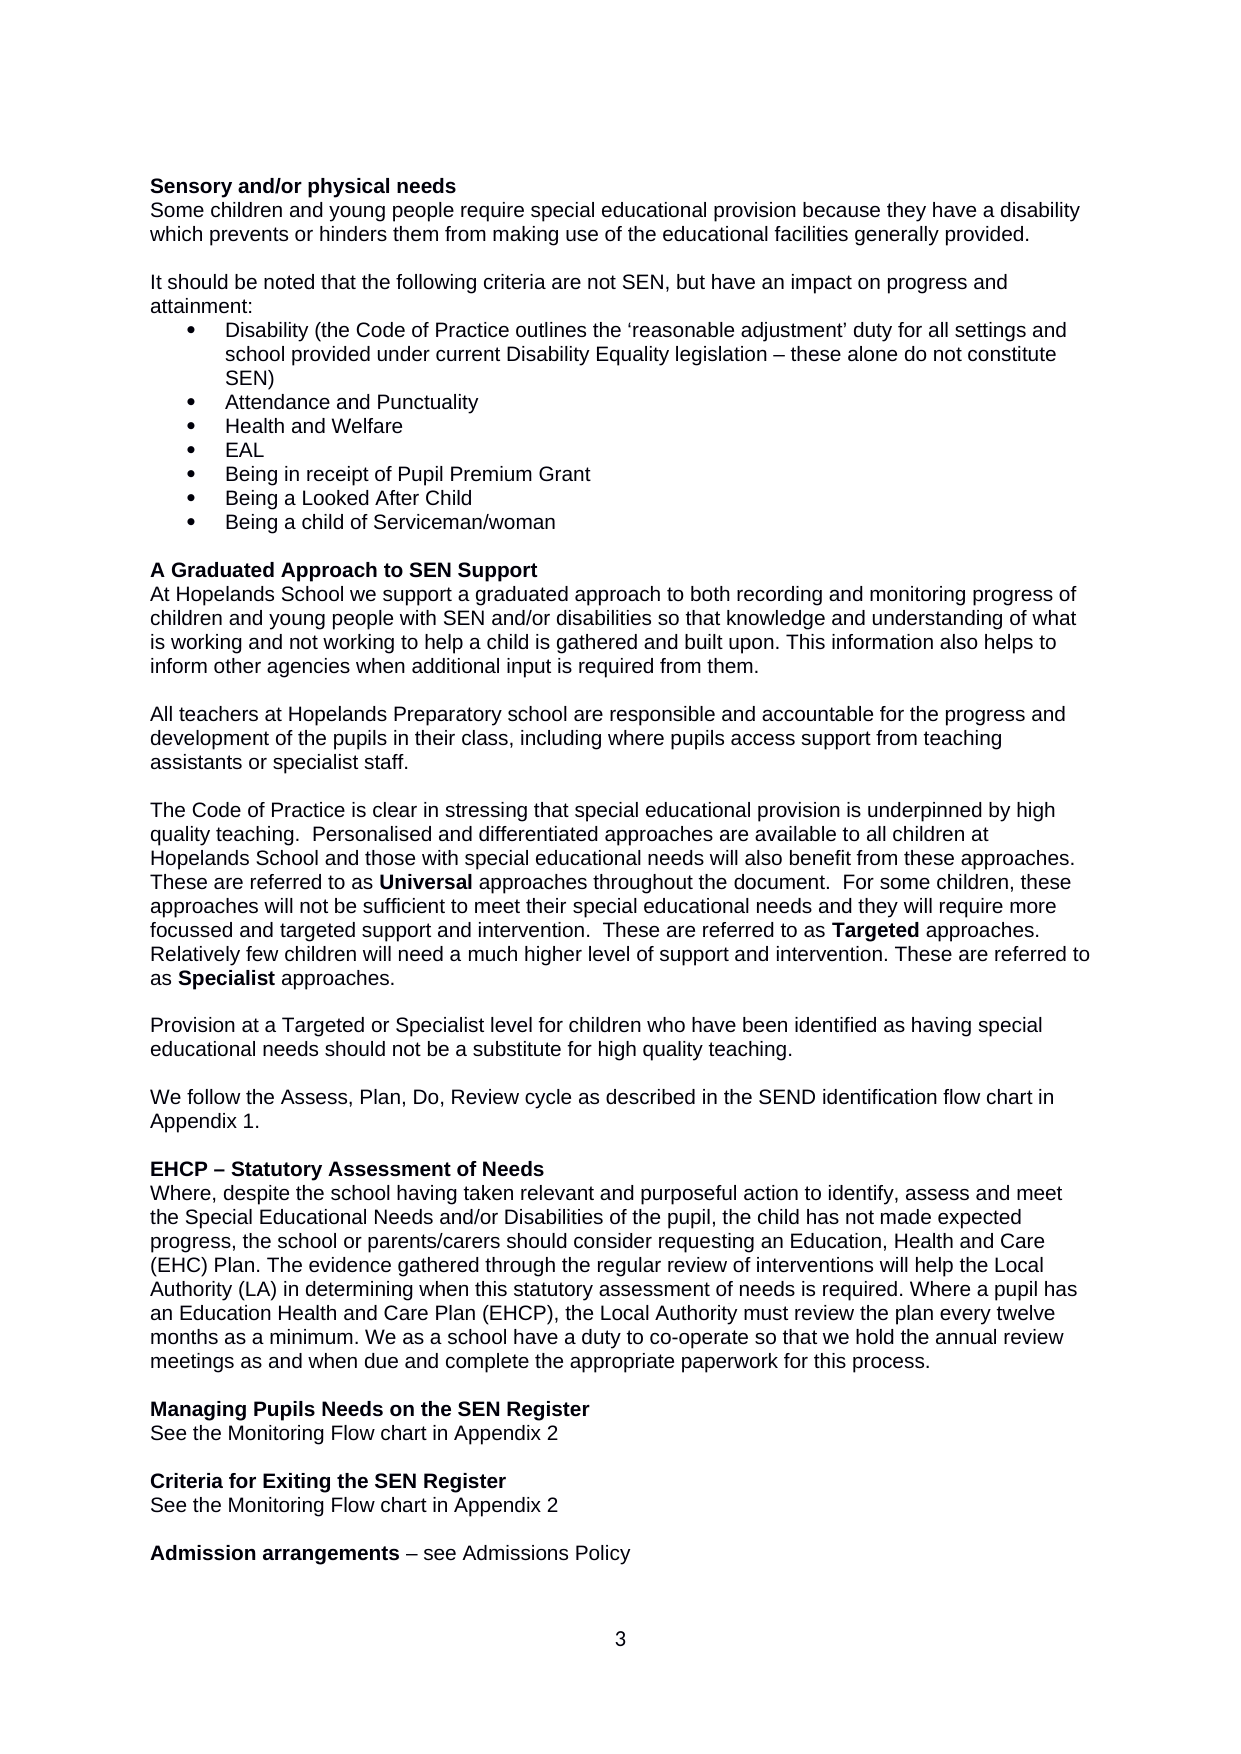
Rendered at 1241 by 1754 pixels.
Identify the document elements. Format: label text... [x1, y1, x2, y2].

text Where, despite the school having taken relevant and purposeful action to identify, assess and meet the Special Educational Needs and/or Disabilities of the pupil, the child has not made expected progress, the school or parents/carers should consider requesting an Education, Health and Care (EHC) Plan. The evidence gathered through the regular review of interventions will help the Local Authority (LA) in determining when this statutory assessment of needs is required. Where a pupil has an Education Health and Care Plan (EHCP), the Local Authority must review the plan every twelve months as a minimum. We as a school have a duty to co-operate so that we hold the annual review meetings as and when due and complete the appropriate paperwork for this process. [150, 1181, 1090, 1373]
list Being in receipt of Pupil Premium Grant [187, 462, 1090, 486]
text Admission arrangements – see Admissions Policy [150, 1540, 1090, 1564]
text EHCP – Statutory Assessment of Needs [150, 1157, 1090, 1181]
text At Hopelands School we support a graduated approach to both recording and monitoring progress of children and young people with SEN and/or disabilities so that knowledge and understanding of what is working and not working to help a child is gathered and built upon. This information also helps to inform other agencies when additional input is required from them. [150, 582, 1090, 678]
text Provision at a Targeted or Specialist level for children who have been identified as having special educational needs should not be a substitute for high quality teaching. [150, 1013, 1090, 1061]
text We follow the Assess, Plan, Do, Review cycle as described in the SEND identification flow chart in Appendix 1. [150, 1085, 1090, 1133]
list Disability (the Code of Practice outlines the ‘reasonable adjustment’ duty for all settings and school provided under current Disability Equality legislation – these alone do not constitute SEN) [187, 318, 1090, 390]
text Managing Pupils Needs on the SEN Register [150, 1397, 1090, 1421]
text Criteria for Exiting the SEN Register [150, 1468, 1090, 1492]
text It should be noted that the following criteria are not SEN, but have an impact on progress and attainment: [150, 270, 1090, 318]
text Sensory and/or physical needs [150, 174, 1090, 198]
text The Code of Practice is clear in stressing that special educational provision is underpinned by high quality teaching. Personalised and differentiated approaches are available to all children at Hopelands School and those with special educational needs will also benefit from these approaches. These are referred to as Universal approaches throughout the document. For some children, these approaches will not be sufficient to meet their special educational needs and they will require more focussed and targeted support and intervention. These are referred to as Targeted approaches. Relatively few children will need a much higher level of support and intervention. These are referred to as Specialist approaches. [150, 798, 1090, 989]
text See the Monitoring Flow chart in Appendix 2 [150, 1492, 1090, 1516]
text Some children and young people require special educational provision because they have a disability which prevents or hinders them from making use of the educational facilities generally provided. [150, 198, 1090, 246]
text All teachers at Hopelands Preparatory school are responsible and accountable for the progress and development of the pupils in their class, including where pupils access support from teaching assistants or specialist staff. [150, 702, 1090, 774]
text A Graduated Approach to SEN Support [150, 558, 1090, 582]
list EAL [187, 438, 1090, 462]
list Health and Welfare [187, 414, 1090, 438]
list Attendance and Punctuality [187, 390, 1090, 414]
list Being a Looked After Child [187, 486, 1090, 510]
text See the Monitoring Flow chart in Appendix 2 [150, 1421, 1090, 1444]
list Being a child of Serviceman/woman [187, 510, 1090, 534]
